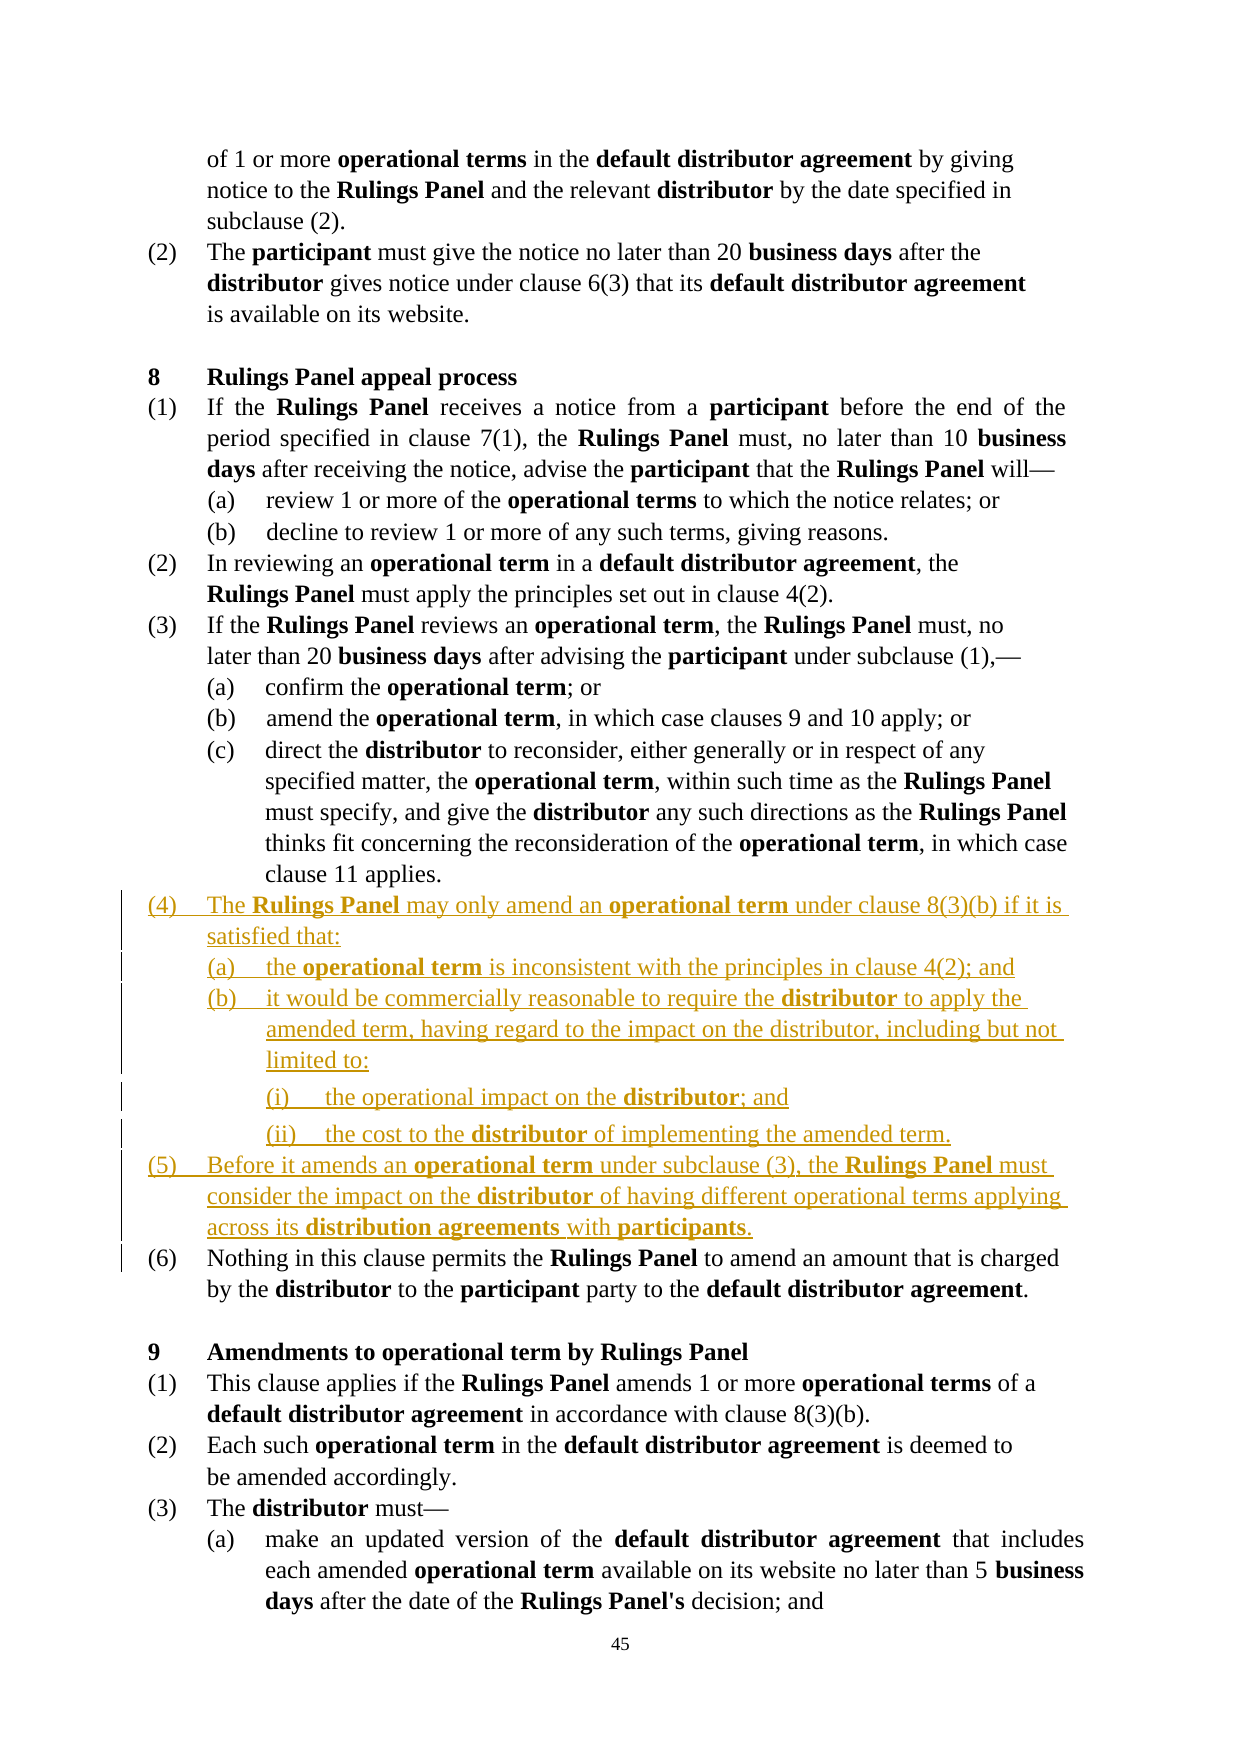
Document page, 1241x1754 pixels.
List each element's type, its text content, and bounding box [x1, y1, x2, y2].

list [148, 144, 1079, 234]
list amend the operational term, in which case clauses 9 and 10 apply; or [207, 703, 1101, 732]
list This clause applies if the Rulings Panel amends 1 or more operational terms of a [148, 1368, 1101, 1397]
subtitle Amendments to operational term by Rulings Panel [148, 1337, 1101, 1366]
list review 1 or more of the operational terms to which the notice relates; or [207, 486, 1101, 514]
list decline to review 1 or more of any such terms, giving reasons. [207, 517, 1101, 546]
subtitle Rulings Panel appeal process [148, 362, 1101, 391]
text default distributor agreement in accordance with clause 8(3)(b). [207, 1399, 1081, 1428]
list direct the distributor to reconsider, either generally or in respect of any specified matter, the operational term, within such time as the Rulings Panel must specify, and give the distributor any such directions as the Rulings Panel thinks fit concerning the reconsideration of the operational term, in which case clause 11 applies. [207, 735, 1079, 888]
list The participant must give the notice no later than 20 business days after the distributor gives notice under clause 6(3) that its default distributor agreement is available on its website. [148, 237, 1047, 328]
list confirm the operational term; or [207, 672, 1101, 701]
list Nothing in this clause permits the Rulings Panel to amend an amount that is charged by the distributor to the participant party to the default distributor agreement. [148, 1243, 1089, 1303]
list If the Rulings Panel receives a notice from a participant before the end of the period specified in clause 7(1), the Rulings Panel must, no later than 10 business days after receiving the notice, advise the participant that the Rulings Panel will— [148, 392, 1066, 483]
list In reviewing an operational term in a default distributor agreement, the Rulings Panel must apply the principles set out in clause 4(2). [148, 548, 1045, 608]
list make an updated version of the default distributor agreement that includes each amended operational term available on its website no later than 5 business days after the date of the Rulings Panel's decision; and [207, 1524, 1084, 1615]
list The distributor must— [148, 1493, 1101, 1521]
list If the Rulings Panel reviews an operational term, the Rulings Panel must, no later than 20 business days after advising the participant under subclause (1),— [148, 610, 1053, 670]
list Each such operational term in the default distributor agreement is deemed to be amended accordingly. [148, 1431, 1041, 1490]
